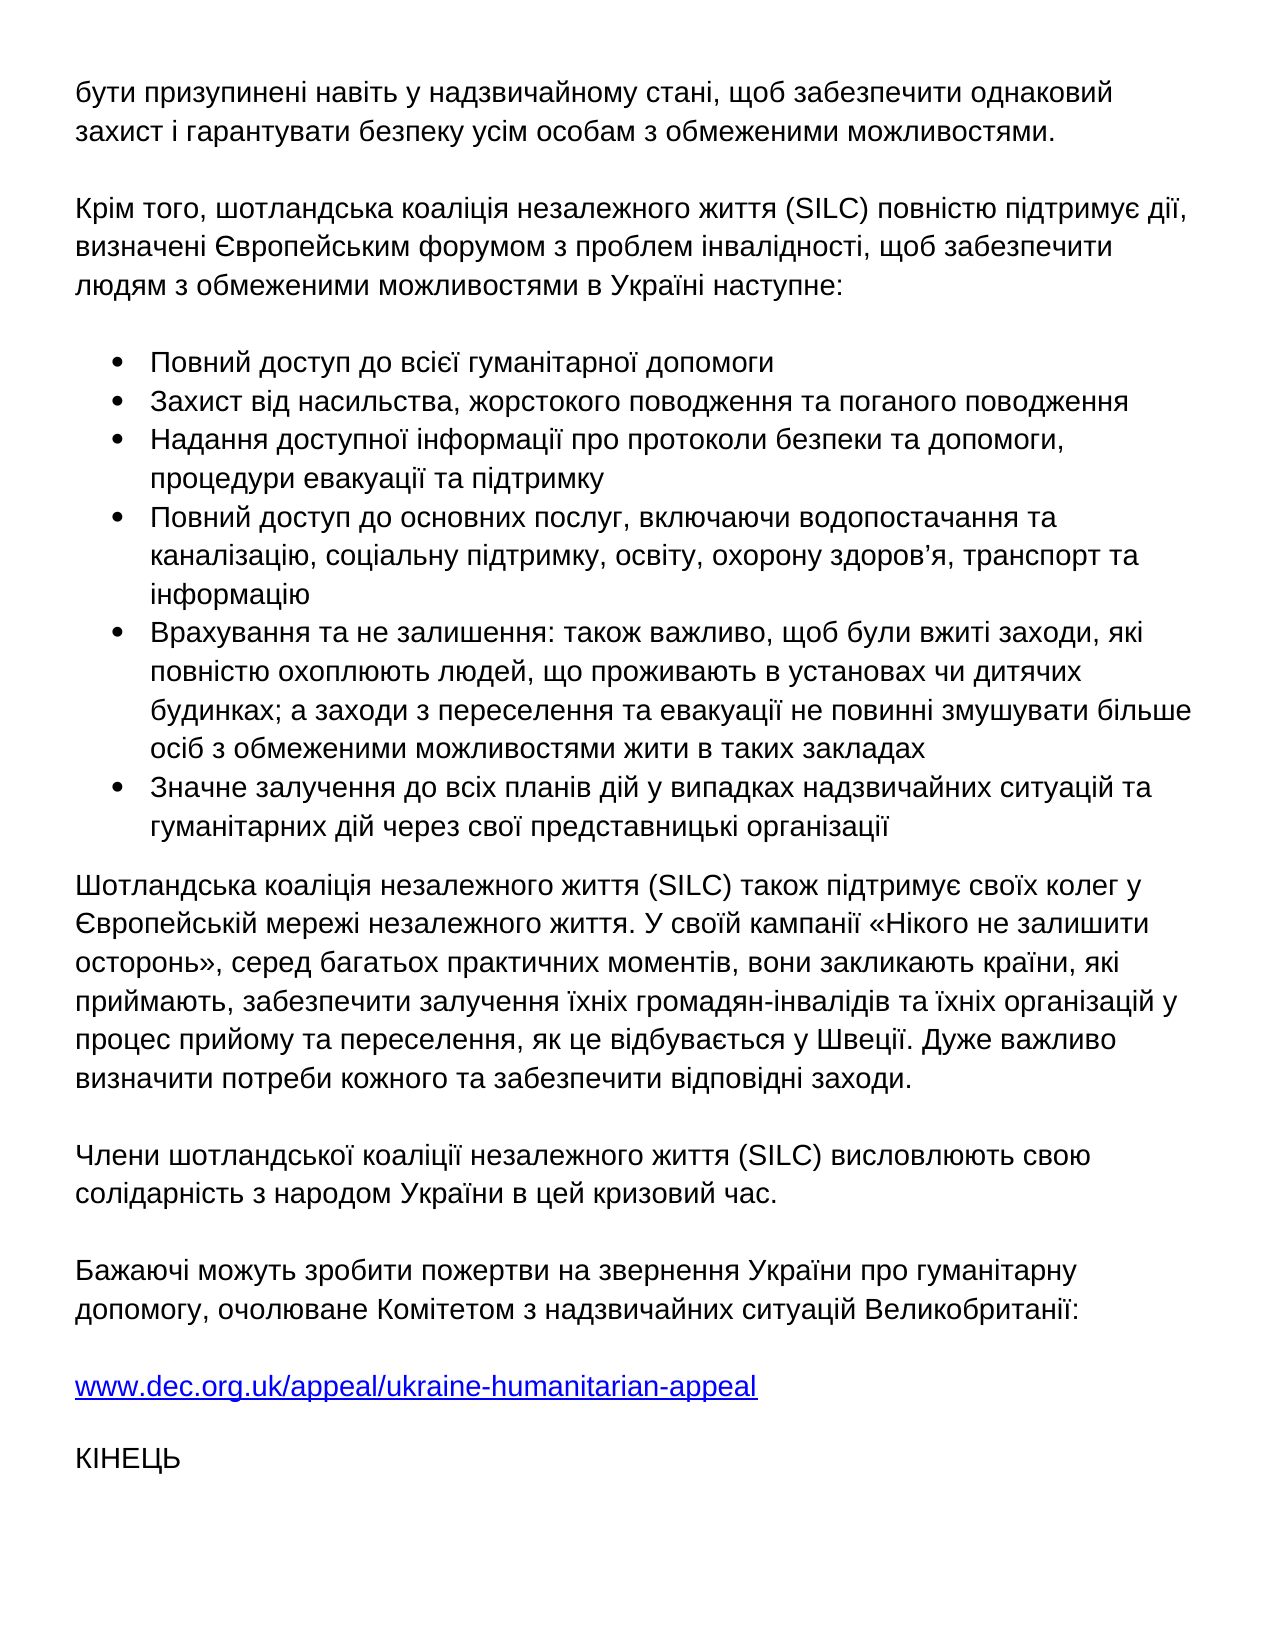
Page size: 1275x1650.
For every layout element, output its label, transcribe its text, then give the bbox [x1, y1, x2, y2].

text www.dec.org.uk/appeal/ukraine-humanitarian-appeal [75, 1369, 1200, 1402]
list Врахування та не залишення: також важливо, щоб були вжиті заходи, які повністю охоплюють людей, що проживають в установах чи дитячих будинках; а заходи з переселення та евакуації не повинні змушувати більше осіб з обмеженими можливостями жити в таких закладах [112, 615, 1200, 765]
text Крім того, шотландська коаліція незалежного життя (SILC) повністю підтримує дії, визначені Європейським форумом з проблем інвалідності, щоб забезпечити людям з обмеженими можливостями в Україні наступне: [75, 191, 1200, 301]
text КІНЕЦЬ [75, 1441, 1200, 1474]
list Надання доступної інформації про протоколи безпеки та допомоги, процедури евакуації та підтримку [112, 422, 1200, 494]
text Бажаючі можуть зробити пожертви на звернення України про гуманітарну допомогу, очолюване Комітетом з надзвичайних ситуацій Великобританії: [75, 1253, 1200, 1325]
list Значне залучення до всіх планів дій у випадках надзвичайних ситуацій та гуманітарних дій через свої представницькі організації [112, 770, 1200, 842]
list Повний доступ до всієї гуманітарної допомоги [112, 345, 1200, 378]
list Повний доступ до основних послуг, включаючи водопостачання та каналізацію, соціальну підтримку, освіту, охорону здоров’я, транспорт та інформацію [112, 499, 1200, 610]
list Захист від насильства, жорстокого поводження та поганого поводження [112, 383, 1200, 417]
text Члени шотландської коаліції незалежного життя (SILC) висловлюють свою солідарність з народом України в цей кризовий час. [75, 1138, 1200, 1210]
text Шотландська коаліція незалежного життя (SILC) також підтримує своїх колег у Європейській мережі незалежного життя. У своїй кампанії «Нікого не залишити осторонь», серед багатьох практичних моментів, вони закликають країни, які приймають, забезпечити залучення їхніх громадян-інвалідів та їхніх організацій у процес прийому та переселення, як це відбувається у Швеції. Дуже важливо визначити потреби кожного та забезпечити відповідні заходи. [75, 868, 1200, 1094]
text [75, 75, 1200, 147]
